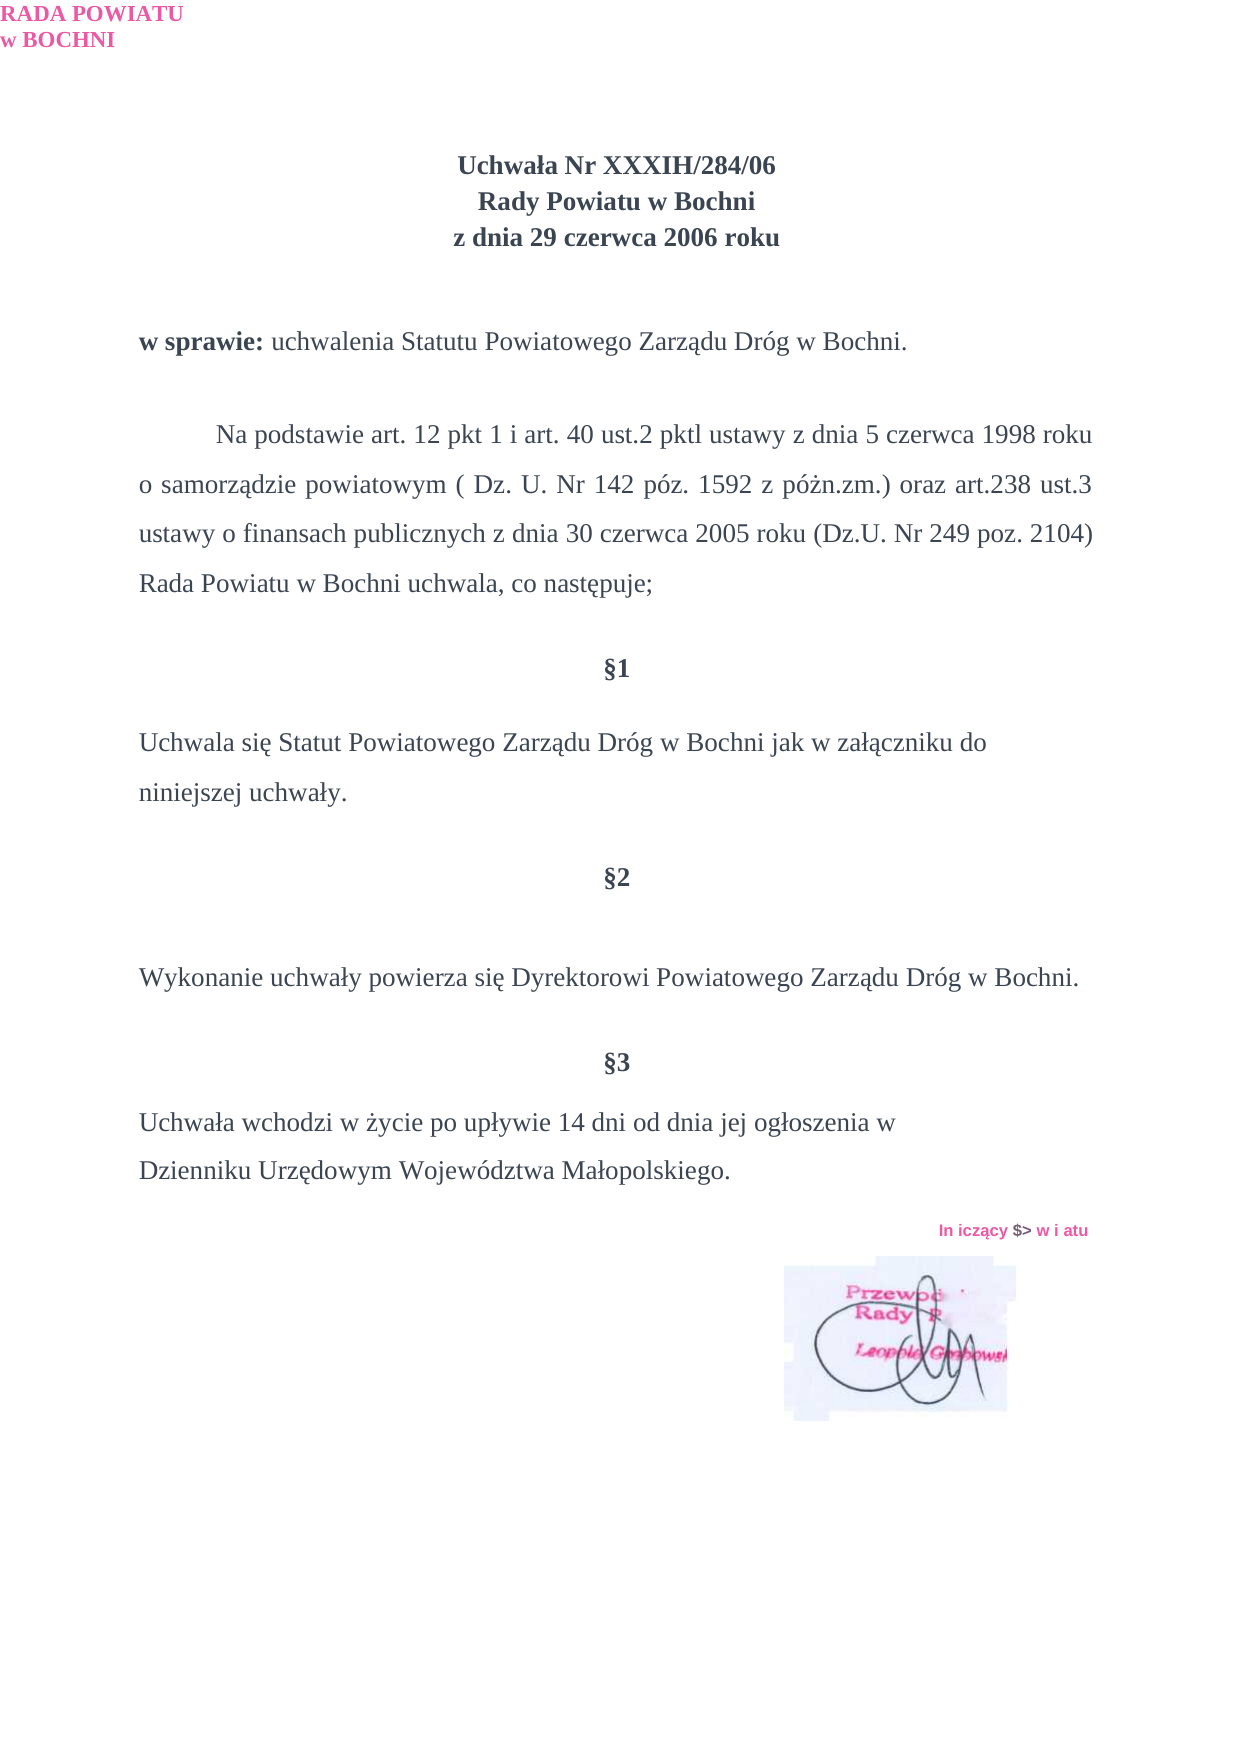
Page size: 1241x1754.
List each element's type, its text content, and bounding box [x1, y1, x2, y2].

text Na podstawie art. 12 pkt 1 i art. 40 ust.2 pktl ustawy z dnia 5 czerwca 1998 roku o samorządzie powiatowym ( Dz. U. Nr 142 póz. 1592 z póżn.zm.) oraz art.238 ust.3 ustawy o finansach publicznych z dnia 30 czerwca 2005 roku (Dz.U. Nr 249 poz. 2104) Rada Powiatu w Bochni uchwala, co następuje; [138, 418, 1094, 598]
text w sprawie: uchwalenia Statutu Powiatowego Zarządu Dróg w Bochni. [138, 325, 1094, 356]
text Uchwała wchodzi w życie po upływie 14 dni od dnia jej ogłoszenia w [138, 1106, 1094, 1137]
text Uchwala się Statut Powiatowego Zarządu Dróg w Bochni jak w załączniku do niniejszej uchwały. [138, 727, 1094, 807]
text In iczący $> w i atu [938, 1221, 1094, 1240]
text §3 [138, 1046, 1094, 1077]
text Wykonanie uchwały powierza się Dyrektorowi Powiatowego Zarządu Dróg w Bochni. [138, 961, 1094, 992]
text Uchwała Nr XXXIH/284/06 Rady Powiatu w Bochni z dnia 29 czerwca 2006 roku [138, 149, 1094, 252]
picture [784, 1256, 1017, 1421]
text §2 [138, 861, 1094, 892]
text Dzienniku Urzędowym Województwa Małopolskiego. [138, 1154, 1094, 1185]
text §1 [138, 652, 1094, 683]
